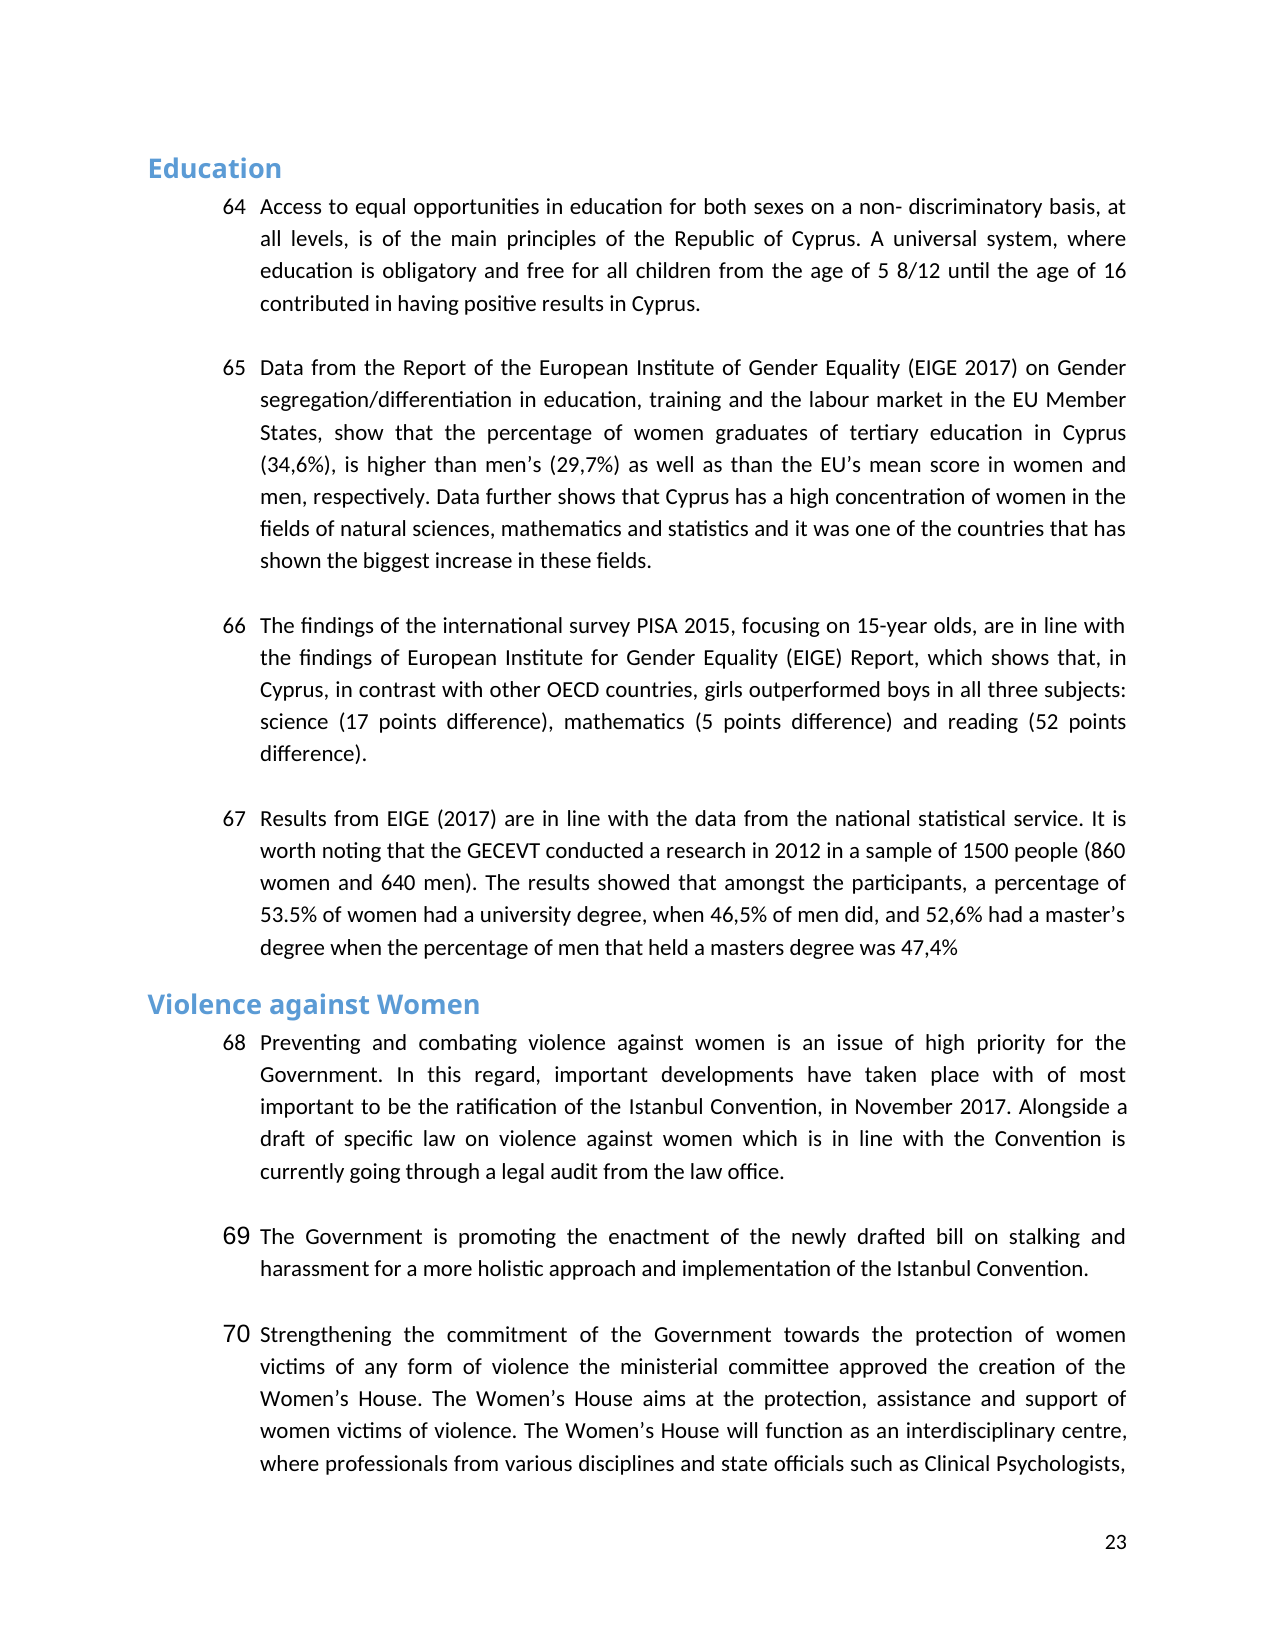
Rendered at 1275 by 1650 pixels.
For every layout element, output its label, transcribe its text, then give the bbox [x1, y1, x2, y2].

list Data from the Report of the European Institute of Gender Equality (EIGE 2017) on Gender segregation/differentiation in education, training and the labour market in the EU Member States, show that the percentage of women graduates of tertiary education in Cyprus (34,6%), is higher than men’s (29,7%) as well as than the EU’s mean score in women and men, respectively. Data further shows that Cyprus has a high concentration of women in the fields of natural sciences, mathematics and statistics and it was one of the countries that has shown the biggest increase in these fields. [222, 353, 1128, 574]
list Preventing and combating violence against women is an issue of high priority for the Government. In this regard, important developments have taken place with of most important to be the ratification of the Istanbul Convention, in November 2017. Alongside a draft of specific law on violence against women which is in line with the Convention is currently going through a legal audit from the law office. [222, 1028, 1128, 1185]
list The findings of the international survey PISA 2015, focusing on 15-year olds, are in line with the findings of European Institute for Gender Equality (EIGE) Report, which shows that, in Cyprus, in contrast with other OECD countries, girls outperformed boys in all three subjects: science (17 points difference), mathematics (5 points difference) and reading (52 points difference). [222, 611, 1128, 767]
subtitle Violence against Women [147, 986, 1128, 1022]
subtitle Education [147, 150, 1128, 187]
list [222, 1319, 1128, 1477]
list Access to equal opportunities in education for both sexes on a non- discriminatory basis, at all levels, is of the main principles of the Republic of Cyprus. A universal system, where education is obligatory and free for all children from the age of 5 8/12 until the age of 16 contributed in having positive results in Cyprus. [222, 192, 1128, 317]
list Results from EIGE (2017) are in line with the data from the national statistical service. It is worth noting that the GECEVT conducted a research in 2012 in a sample of 1500 people (860 women and 640 men). The results showed that amongst the participants, a percentage of 53.5% of women had a university degree, when 46,5% of men did, and 52,6% had a master’s degree when the percentage of men that held a masters degree was 47,4% [222, 804, 1128, 961]
list The Government is promoting the enactment of the newly drafted bill on stalking and harassment for a more holistic approach and implementation of the Istanbul Convention. [222, 1221, 1128, 1282]
